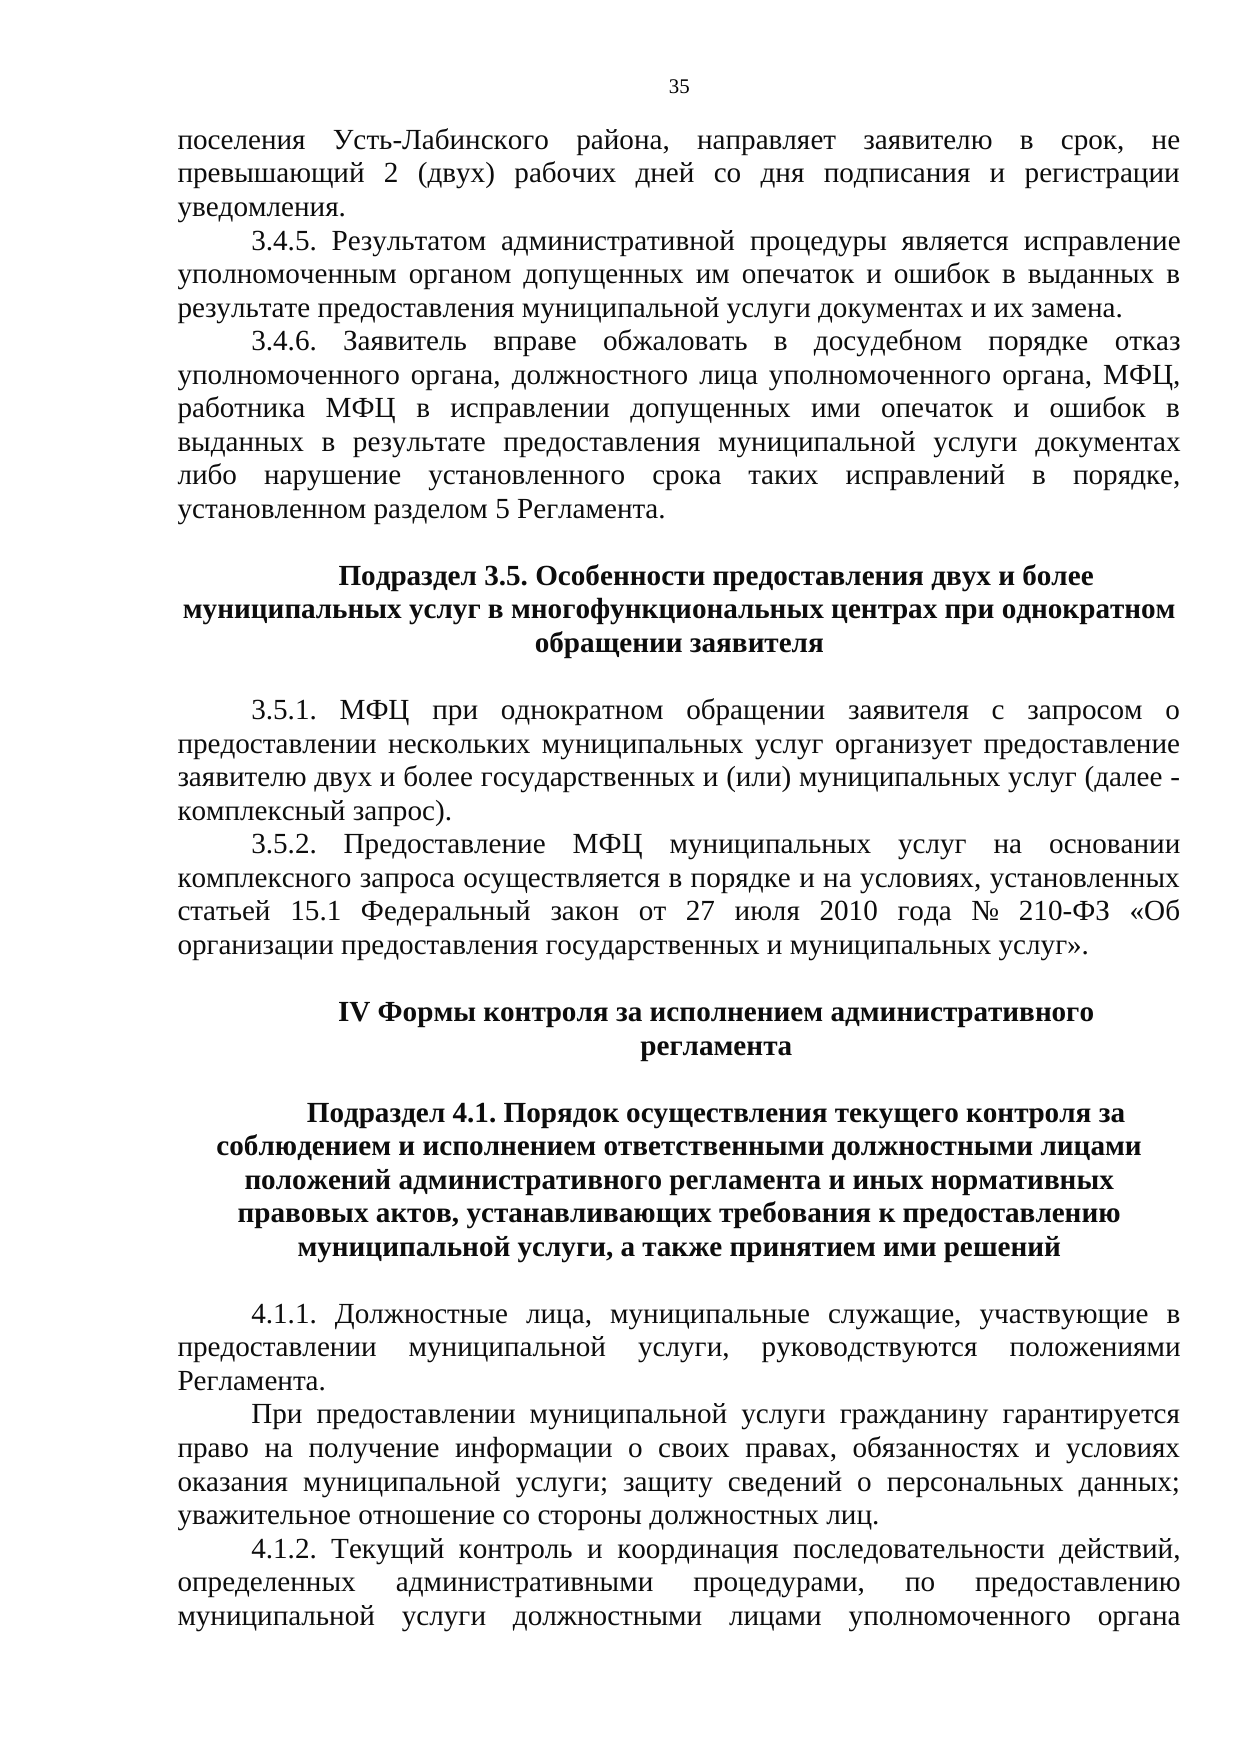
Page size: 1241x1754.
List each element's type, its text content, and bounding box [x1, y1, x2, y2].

text 3.4.6. Заявитель вправе обжаловать в досудебном порядке отказ уполномоченного органа, должностного лица уполномоченного органа, МФЦ, работника МФЦ в исправлении допущенных ими опечаток и ошибок в выданных в результате предоставления муниципальной услуги документах либо нарушение установленного срока таких исправлений в порядке, установленном разделом 5 Регламента. [177, 323, 1181, 524]
text При предоставлении муниципальной услуги гражданину гарантируется право на получение информации о своих правах, обязанностях и условиях оказания муниципальной услуги; защиту сведений о персональных данных; уважительное отношение со стороны должностных лиц. [177, 1397, 1181, 1531]
text 3.5.1. МФЦ при однократном обращении заявителя с запросом о предоставлении нескольких муниципальных услуг организует предоставление заявителю двух и более государственных и (или) муниципальных услуг (далее - комплексный запрос). [177, 692, 1181, 826]
text 3.5.2. Предоставление МФЦ муниципальных услуг на основании комплексного запроса осуществляется в порядке и на условиях, установленных статьей 15.1 Федеральный закон от 27 июля 2010 года № 210-ФЗ «Об организации предоставления государственных и муниципальных услуг». [177, 826, 1181, 961]
text Подраздел 4.1. Порядок осуществления текущего контроля за соблюдением и исполнением ответственными должностными лицами положений административного регламента и иных нормативных правовых актов, устанавливающих требования к предоставлению муниципальной услуги, а также принятием ими решений [177, 1095, 1181, 1262]
text Подраздел 3.5. Особенности предоставления двух и более муниципальных услуг в многофункциональных центрах при однократном обращении заявителя [177, 558, 1181, 659]
text IV Формы контроля за исполнением административного [177, 994, 1181, 1028]
text 4.1.1. Должностные лица, муниципальные служащие, участвующие в предоставлении муниципальной услуги, руководствуются положениями Регламента. [177, 1296, 1181, 1397]
text 3.4.5. Результатом административной процедуры является исправление уполномоченным органом допущенных им опечаток и ошибок в выданных в результате предоставления муниципальной услуги документах и их замена. [177, 223, 1181, 323]
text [177, 1531, 1181, 1631]
text регламента [177, 1028, 1181, 1061]
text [177, 122, 1181, 223]
